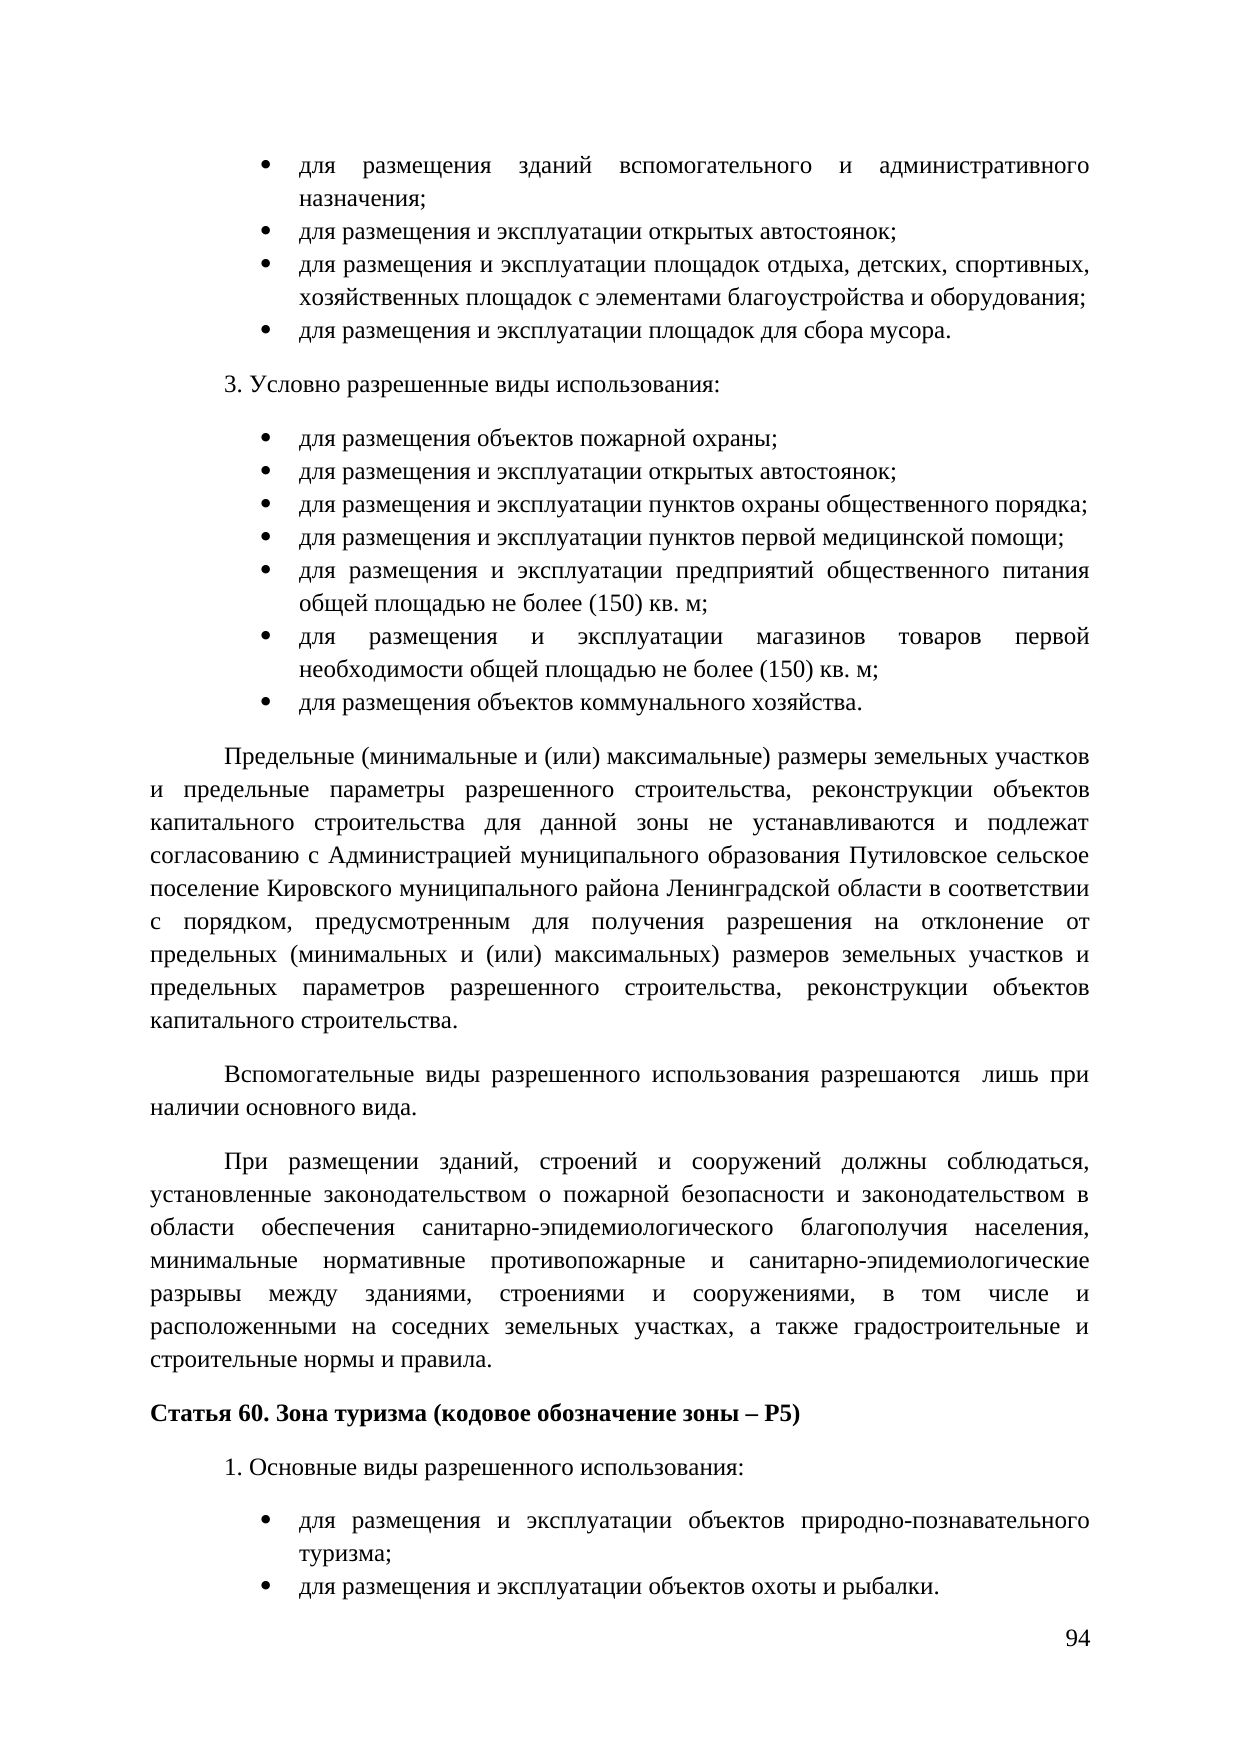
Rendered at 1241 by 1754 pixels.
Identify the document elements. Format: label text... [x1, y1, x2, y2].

list для размещения объектов пожарной охраны; [261, 423, 1090, 452]
list для размещения и эксплуатации объектов природно-познавательного туризма; [261, 1505, 1090, 1567]
list для размещения и эксплуатации открытых автостоянок; [261, 216, 1090, 245]
subtitle Статья 60. Зона туризма (кодовое обозначение зоны – Р5) [150, 1398, 1090, 1426]
list для размещения и эксплуатации предприятий общественного питания общей площадью не более (150) кв. м; [261, 555, 1090, 617]
list для размещения и эксплуатации площадок отдыха, детских, спортивных, хозяйственных площадок с элементами благоустройства и оборудования; [261, 249, 1090, 311]
list для размещения и эксплуатации пунктов охраны общественного порядка; [261, 489, 1090, 518]
text 1. Основные виды разрешенного использования: [150, 1452, 1090, 1480]
list для размещения зданий вспомогательного и административного назначения; [261, 150, 1090, 212]
text При размещении зданий, строений и сооружений должны соблюдаться, установленные законодательством о пожарной безопасности и законодательством в области обеспечения санитарно-эпидемиологического благополучия населения, минимальные нормативные противопожарные и санитарно-эпидемиологические разрывы между зданиями, строениями и сооружениями, в том числе и расположенными на соседних земельных участках, а также градостроительные и строительные нормы и правила. [150, 1146, 1090, 1373]
list для размещения и эксплуатации магазинов товаров первой необходимости общей площадью не более (150) кв. м; [261, 621, 1090, 683]
list для размещения объектов коммунального хозяйства. [261, 687, 1090, 716]
text 3. Условно разрешенные виды использования: [150, 369, 1090, 398]
list для размещения и эксплуатации пунктов первой медицинской помощи; [261, 522, 1090, 551]
text Предельные (минимальные и (или) максимальные) размеры земельных участков и предельные параметры разрешенного строительства, реконструкции объектов капитального строительства для данной зоны не устанавливаются и подлежат согласованию с Администрацией муниципального образования Путиловское сельское поселение Кировского муниципального района Ленинградской области в соответствии с порядком, предусмотренным для получения разрешения на отклонение от предельных (минимальных и (или) максимальных) размеров земельных участков и предельных параметров разрешенного строительства, реконструкции объектов капитального строительства. [150, 741, 1090, 1034]
text Вспомогательные виды разрешенного использования разрешаются лишь при наличии основного вида. [150, 1059, 1090, 1121]
list для размещения и эксплуатации открытых автостоянок; [261, 456, 1090, 484]
list для размещения и эксплуатации площадок для сбора мусора. [261, 315, 1090, 344]
list для размещения и эксплуатации объектов охоты и рыбалки. [261, 1571, 1090, 1600]
